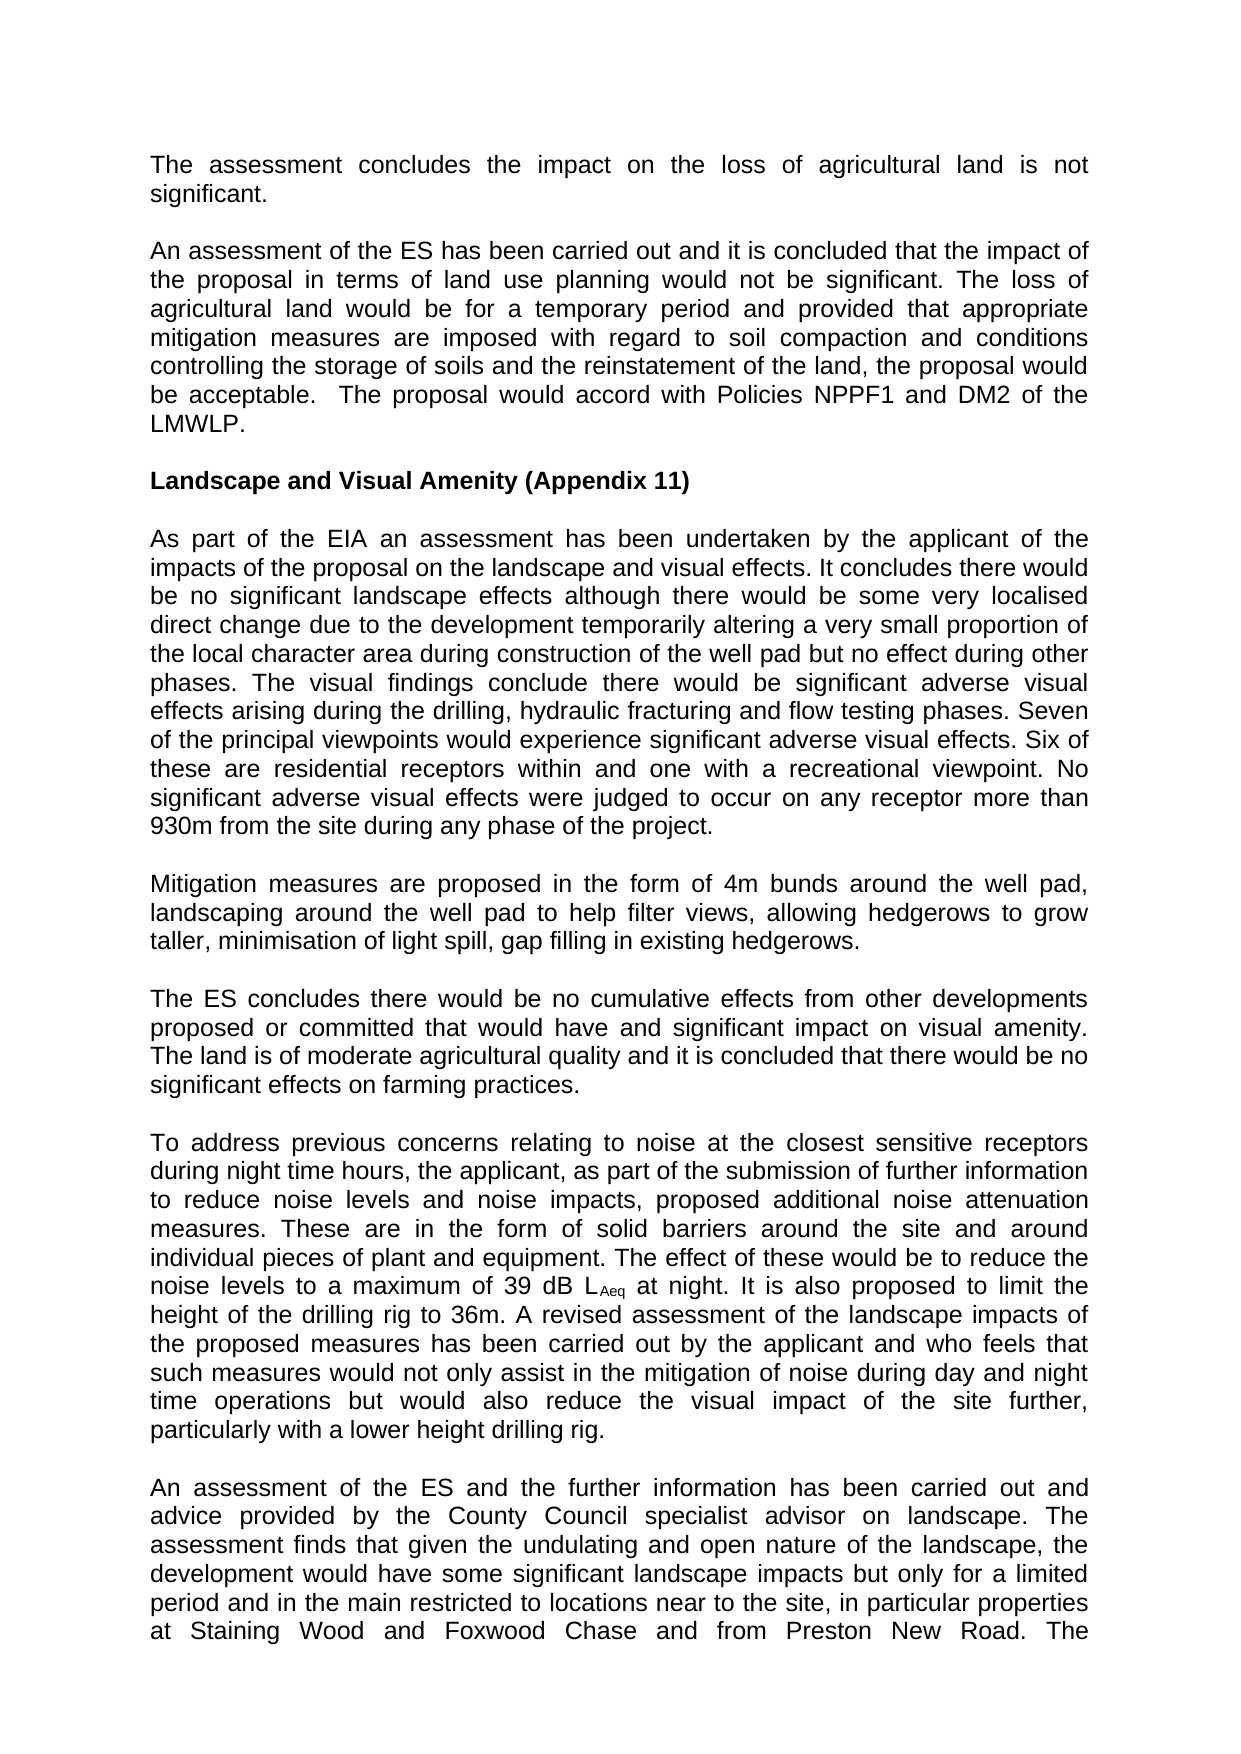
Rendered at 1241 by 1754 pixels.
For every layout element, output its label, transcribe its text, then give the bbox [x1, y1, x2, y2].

text As part of the EIA an assessment has been undertaken by the applicant of the impacts of the proposal on the landscape and visual effects. It concludes there would be no significant landscape effects although there would be some very localised direct change due to the development temporarily altering a very small proportion of the local character area during construction of the well pad but no effect during other phases. The visual findings conclude there would be significant adverse visual effects arising during the drilling, hydraulic fracturing and flow testing phases. Seven of the principal viewpoints would experience significant adverse visual effects. Six of these are residential receptors within and one with a recreational viewpoint. No significant adverse visual effects were judged to occur on any receptor more than 930m from the site during any phase of the project. [150, 524, 1090, 840]
text The ES concludes there would be no cumulative effects from other developments proposed or committed that would have and significant impact on visual amenity. The land is of moderate agricultural quality and it is concluded that there would be no significant effects on farming practices. [150, 984, 1090, 1099]
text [150, 1472, 1090, 1645]
text To address previous concerns relating to noise at the closest sensitive receptors during night time hours, the applicant, as part of the submission of further information to reduce noise levels and noise impacts, proposed additional noise attenuation measures. These are in the form of solid barriers around the site and around individual pieces of plant and equipment. The effect of these would be to reduce the noise levels to a maximum of 39 dB LAeq at night. It is also proposed to limit the height of the drilling rig to 36m. A revised assessment of the landscape impacts of the proposed measures has been carried out by the applicant and who feels that such measures would not only assist in the mitigation of noise during day and night time operations but would also reduce the visual impact of the site further, particularly with a lower height drilling rig. [150, 1127, 1090, 1444]
text An assessment of the ES has been carried out and it is concluded that the impact of the proposal in terms of land use planning would not be significant. The loss of agricultural land would be for a temporary period and provided that appropriate mitigation measures are imposed with regard to soil compaction and conditions controlling the storage of soils and the reinstatement of the land, the proposal would be acceptable. The proposal would accord with Policies NPPF1 and DM2 of the LMWLP. [150, 236, 1090, 437]
text The assessment concludes the impact on the loss of agricultural land is not significant. [150, 150, 1090, 207]
text Landscape and Visual Amenity (Appendix 11) [150, 466, 1090, 495]
text Mitigation measures are proposed in the form of 4m bunds around the well pad, landscaping around the well pad to help filter views, allowing hedgerows to grow taller, minimisation of light spill, gap filling in existing hedgerows. [150, 869, 1090, 955]
